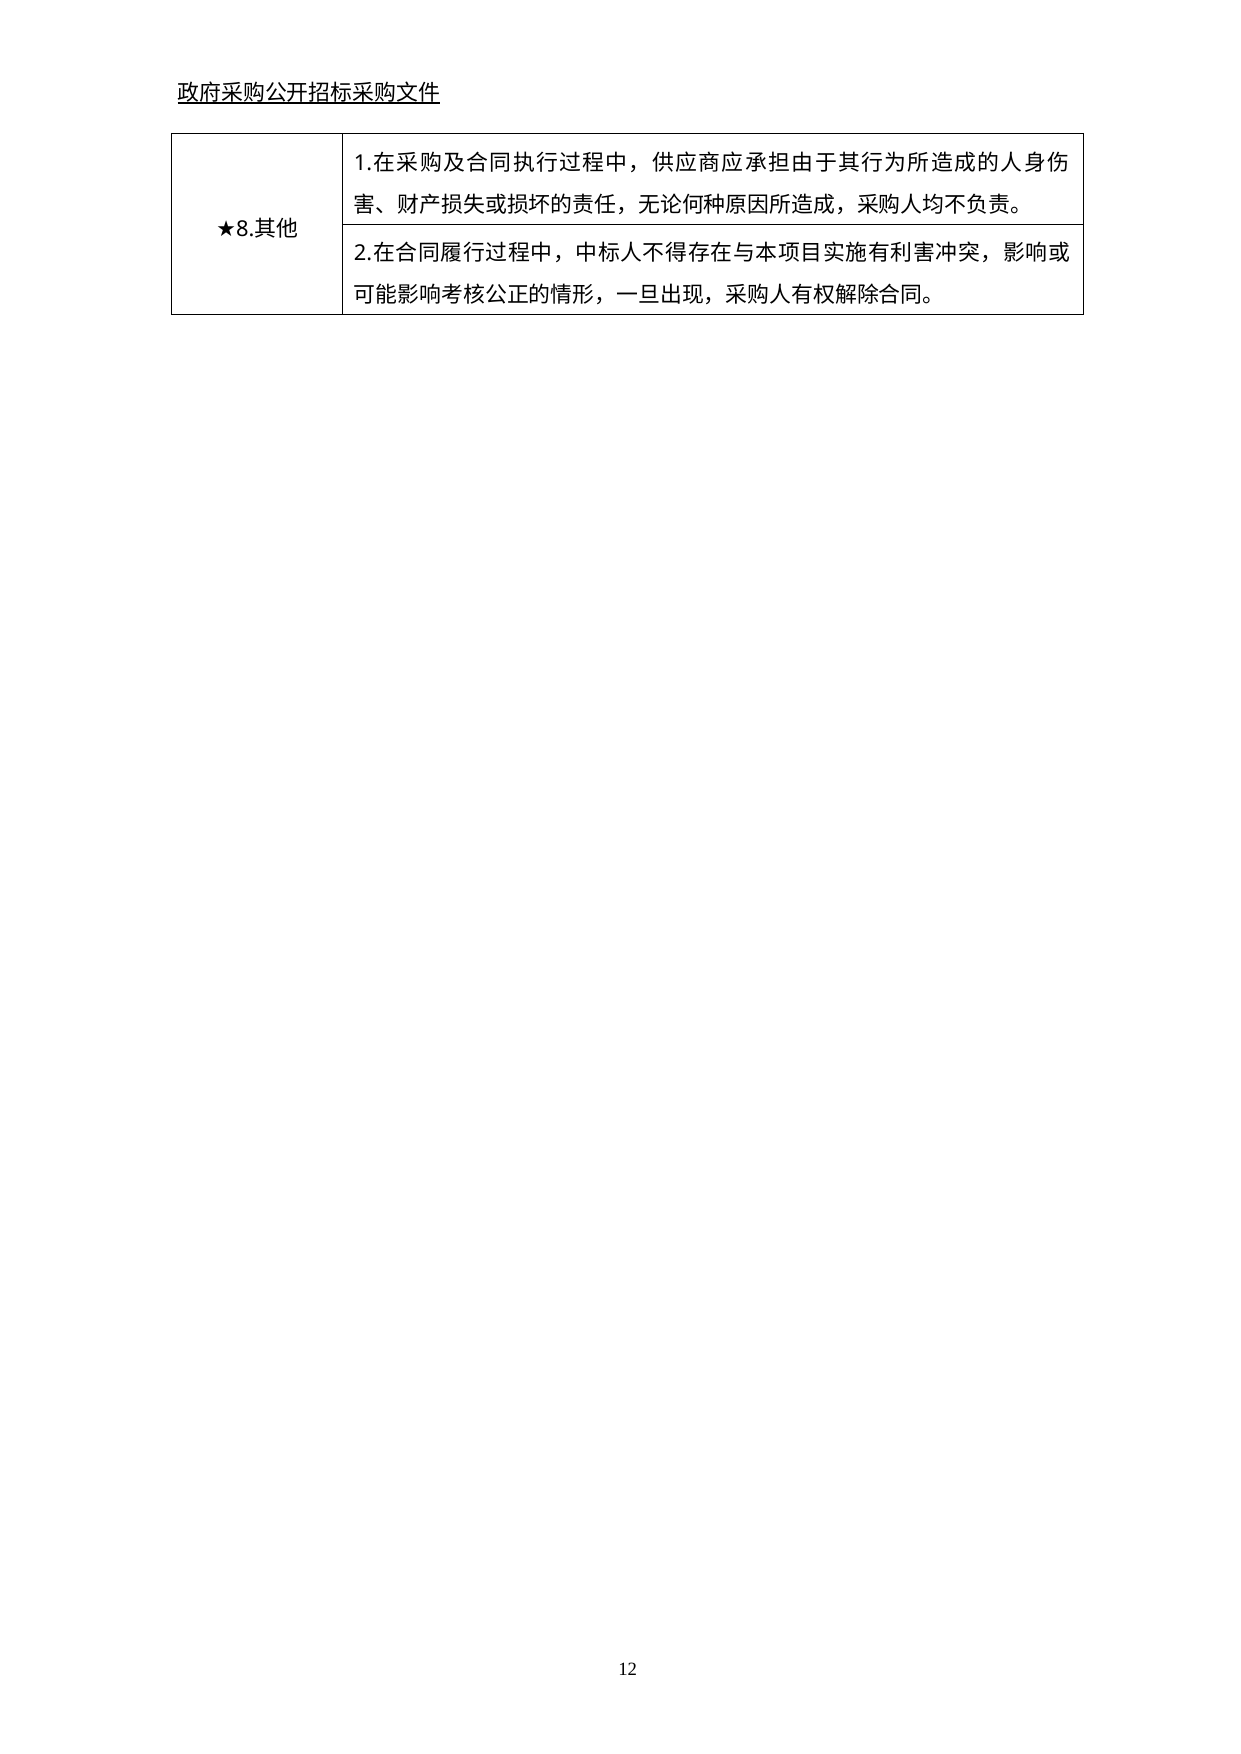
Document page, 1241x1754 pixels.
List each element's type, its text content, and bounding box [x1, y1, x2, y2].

table_cell 2.在合同履行过程中，中标人不得存在与本项目实施有利害冲突，影响或可能影响考核公正的情形，一旦出现，采购人有权解除合同。 [343, 225, 1083, 314]
table_cell ★8.其他 [172, 134, 342, 314]
table_cell 1.在采购及合同执行过程中，供应商应承担由于其行为所造成的人身伤害、财产损失或损坏的责任，无论何种原因所造成，采购人均不负责。 [343, 134, 1083, 223]
